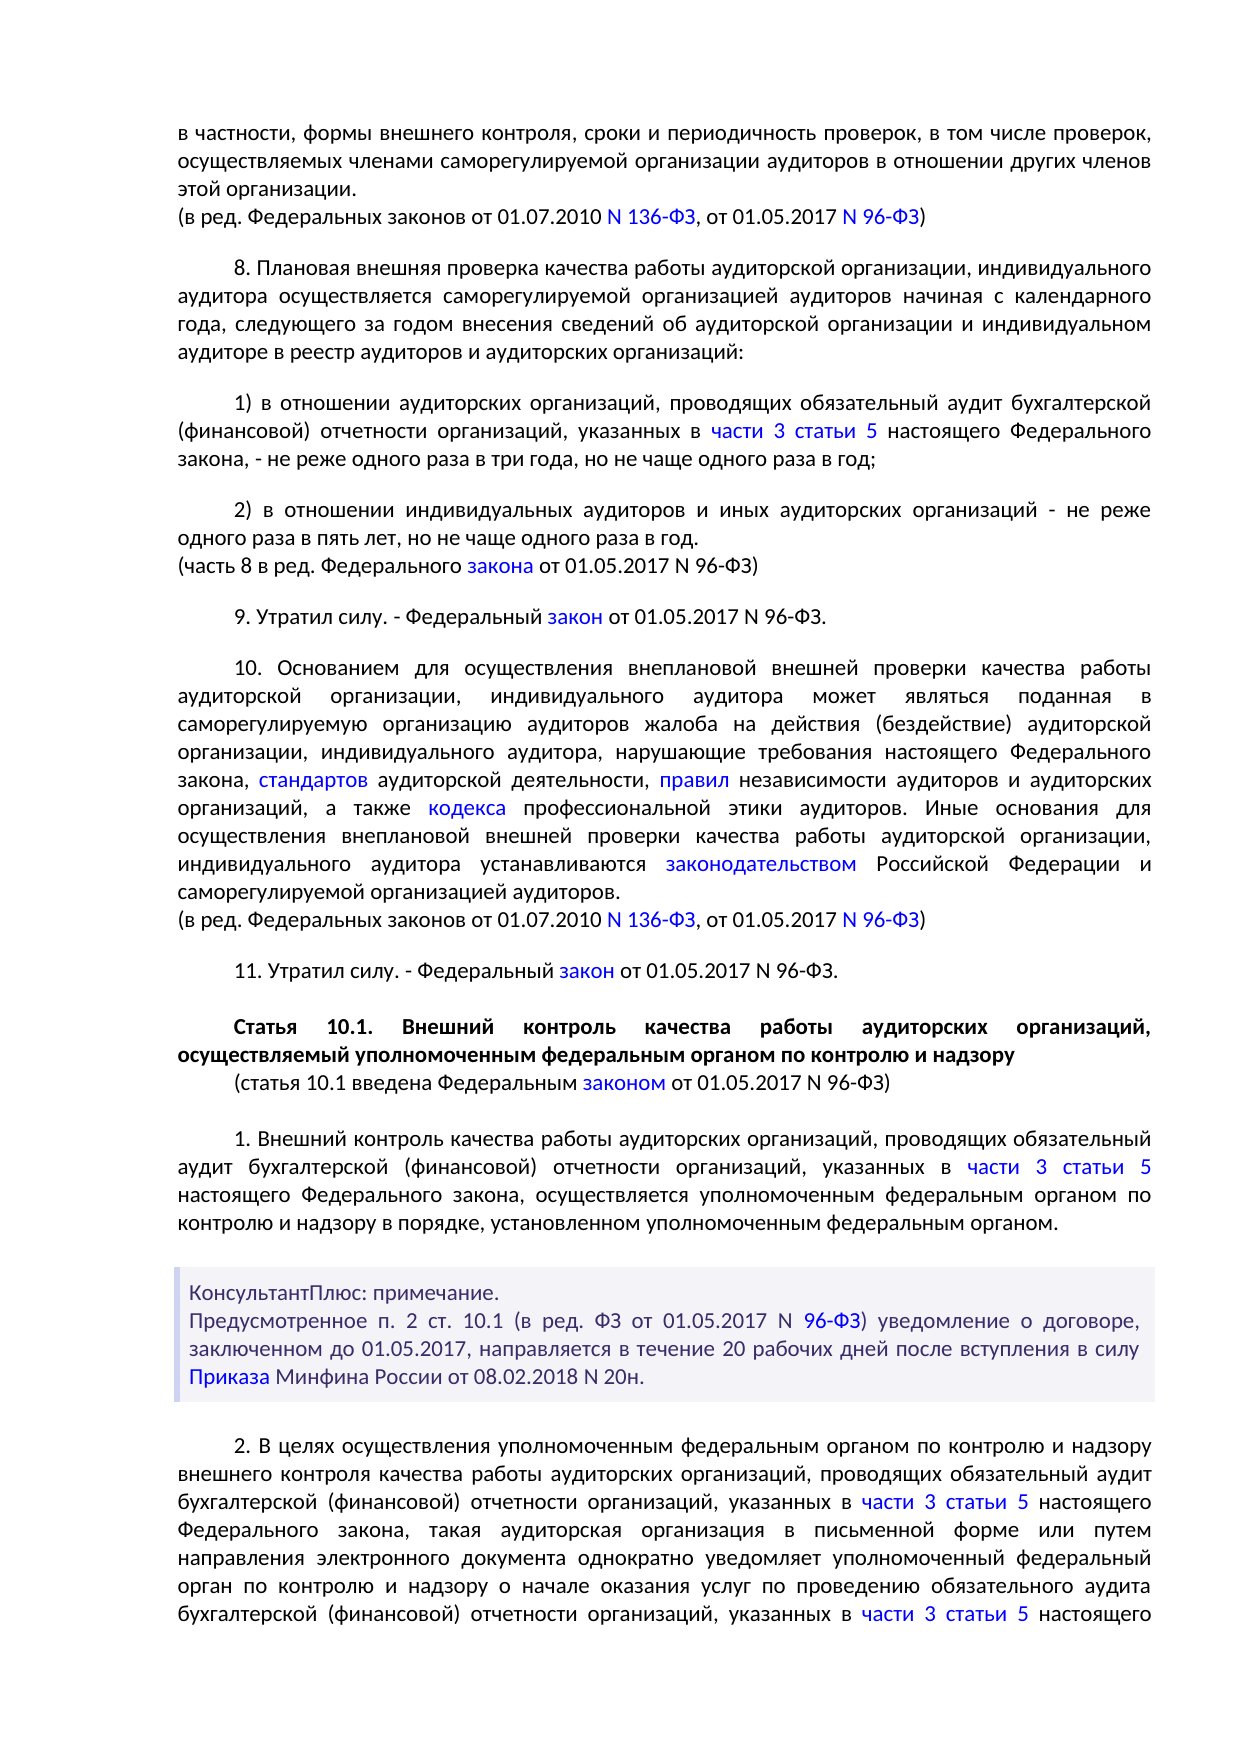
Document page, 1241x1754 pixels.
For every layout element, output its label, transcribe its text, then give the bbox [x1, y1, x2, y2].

text 9. Утратил силу. - Федеральный закон от 01.05.2017 N 96-ФЗ. [177, 602, 1152, 630]
text 1. Внешний контроль качества работы аудиторских организаций, проводящих обязательный аудит бухгалтерской (финансовой) отчетности организаций, указанных в части 3 статьи 5 настоящего Федерального закона, осуществляется уполномоченным федеральным органом по контролю и надзору в порядке, установленном уполномоченным федеральным органом. [177, 1124, 1152, 1236]
text (в ред. Федеральных законов от 01.07.2010 N 136-ФЗ, от 01.05.2017 N 96-ФЗ) [177, 905, 1152, 933]
text 11. Утратил силу. - Федеральный закон от 01.05.2017 N 96-ФЗ. [177, 956, 1152, 984]
text 1) в отношении аудиторских организаций, проводящих обязательный аудит бухгалтерской (финансовой) отчетности организаций, указанных в части 3 статьи 5 настоящего Федерального закона, - не реже одного раза в три года, но не чаще одного раза в год; [177, 388, 1152, 472]
title Статья 10.1. Внешний контроль качества работы аудиторских организаций, осуществляемый уполномоченным федеральным органом по контролю и надзору [177, 1012, 1152, 1068]
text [177, 118, 1152, 202]
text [177, 1431, 1152, 1628]
table_header КонсультантПлюс: примечание. Предусмотренное п. 2 ст. 10.1 (в ред. ФЗ от 01.05.2017 N 96-ФЗ) уведомление о договоре, заключенном до 01.05.2017, направляется в течение 20 рабочих дней после вступления в силу Приказа Минфина России от 08.02.2018 N 20н. [180, 1267, 1149, 1402]
text 10. Основанием для осуществления внеплановой внешней проверки качества работы аудиторской организации, индивидуального аудитора может являться поданная в саморегулируемую организацию аудиторов жалоба на действия (бездействие) аудиторской организации, индивидуального аудитора, нарушающие требования настоящего Федерального закона, стандартов аудиторской деятельности, правил независимости аудиторов и аудиторских организаций, а также кодекса профессиональной этики аудиторов. Иные основания для осуществления внеплановой внешней проверки качества работы аудиторской организации, индивидуального аудитора устанавливаются законодательством Российской Федерации и саморегулируемой организацией аудиторов. [177, 653, 1152, 905]
text (статья 10.1 введена Федеральным законом от 01.05.2017 N 96-ФЗ) [177, 1068, 1152, 1096]
text (в ред. Федеральных законов от 01.07.2010 N 136-ФЗ, от 01.05.2017 N 96-ФЗ) [177, 202, 1152, 230]
text 2) в отношении индивидуальных аудиторов и иных аудиторских организаций - не реже одного раза в пять лет, но не чаще одного раза в год. [177, 495, 1152, 551]
text (часть 8 в ред. Федерального закона от 01.05.2017 N 96-ФЗ) [177, 551, 1152, 579]
text 8. Плановая внешняя проверка качества работы аудиторской организации, индивидуального аудитора осуществляется саморегулируемой организацией аудиторов начиная с календарного года, следующего за годом внесения сведений об аудиторской организации и индивидуальном аудиторе в реестр аудиторов и аудиторских организаций: [177, 253, 1152, 365]
